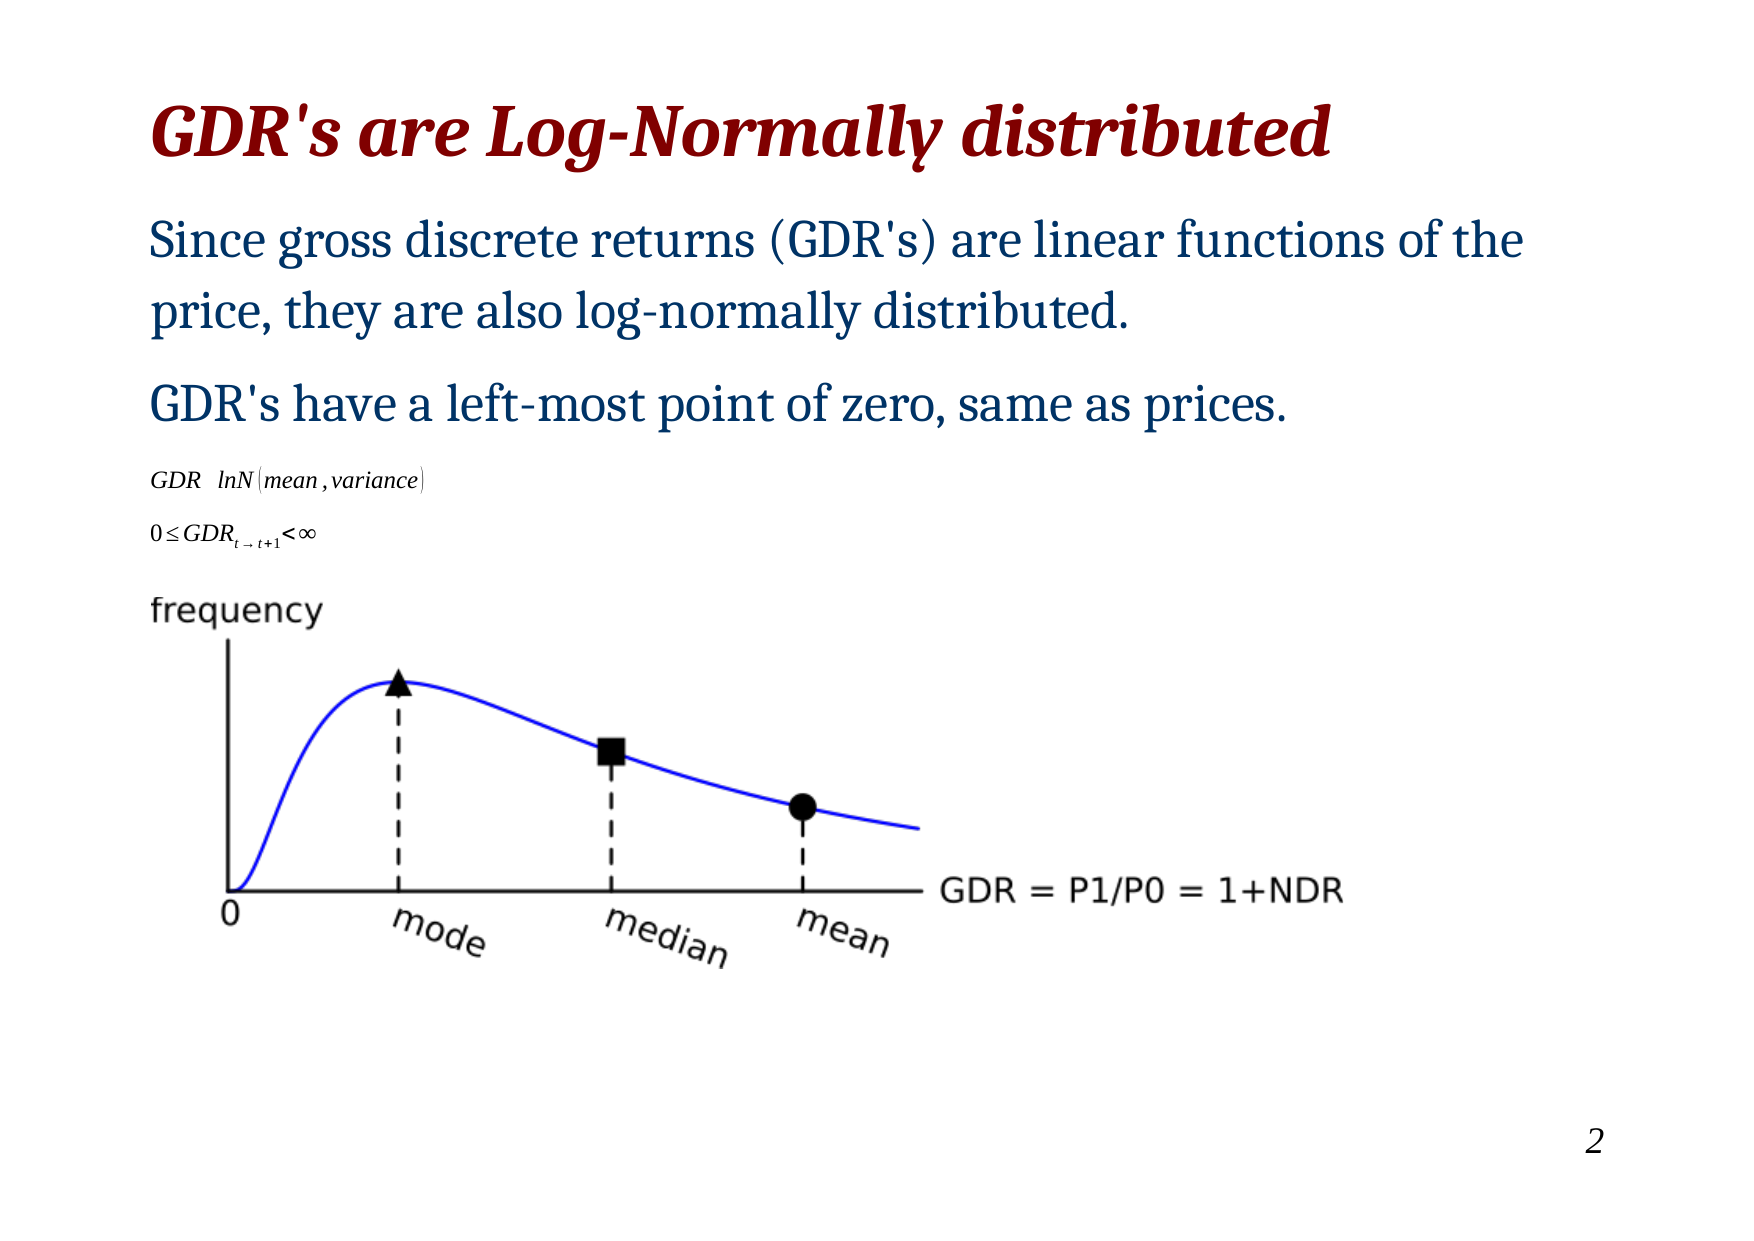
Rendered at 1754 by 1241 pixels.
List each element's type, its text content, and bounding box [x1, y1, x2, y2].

text Since gross discrete returns (GDR's) are linear functions of the price, they are also log-normally distributed. [150, 209, 1604, 342]
picture [151, 597, 1344, 969]
text GDR's have a left-most point of zero, same as prices. [150, 373, 1604, 435]
text GDR's are Log-Normally distributed [150, 89, 1604, 175]
